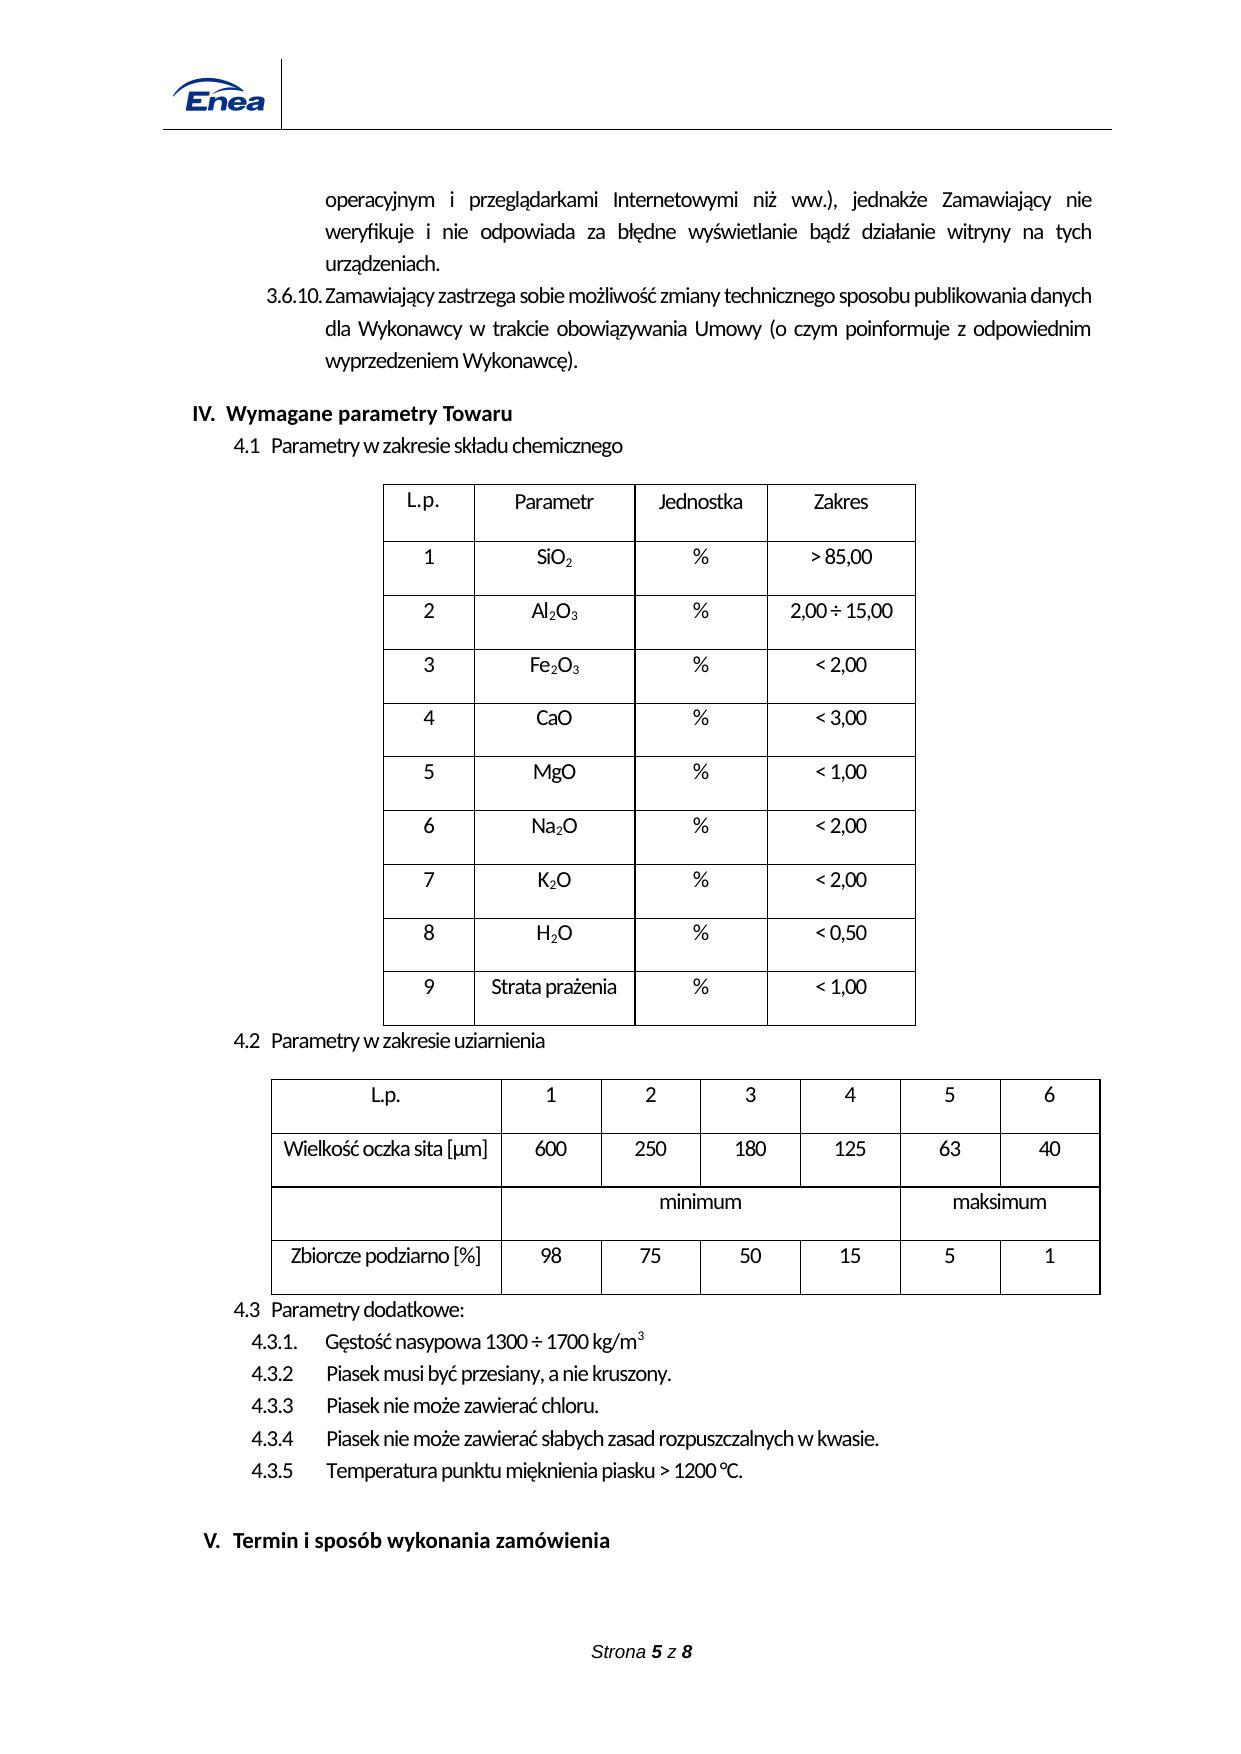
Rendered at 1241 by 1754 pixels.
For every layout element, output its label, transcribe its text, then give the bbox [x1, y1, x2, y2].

table_cell < 2,00 [768, 650, 915, 702]
table_cell H2O [475, 919, 634, 971]
table_cell % [636, 865, 767, 917]
table_cell Strata prażenia [475, 972, 634, 1025]
table_cell 600 [502, 1134, 601, 1186]
table_header [384, 485, 474, 541]
list Zamawiający zastrzega sobie możliwość zmiany technicznego sposobu publikowania danych dla Wykonawcy w trakcie obowiązywania Umowy (o czym poinformuje z odpowiednim wyprzedzeniem Wykonawcę). [266, 281, 1092, 374]
table_cell 2 [384, 596, 474, 649]
table_cell 5 [384, 757, 474, 810]
table_cell 2,00 ÷ 15,00 [768, 596, 915, 649]
table_cell % [636, 972, 767, 1025]
table_cell < 2,00 [768, 811, 915, 864]
table_cell % [636, 704, 767, 756]
table_cell % [636, 811, 767, 864]
table_cell CaO [475, 704, 634, 756]
table_cell < 1,00 [768, 757, 915, 810]
table_cell < 1,00 [768, 972, 915, 1025]
table_cell 250 [602, 1134, 700, 1186]
table_cell 63 [901, 1134, 1000, 1186]
table_cell 5 [901, 1241, 1000, 1294]
table_cell 40 [1001, 1134, 1099, 1186]
table_cell 75 [602, 1241, 700, 1294]
list Piasek musi być przesiany, a nie kruszony. [251, 1359, 1092, 1387]
table_cell % [636, 542, 767, 595]
table_cell K2O [475, 865, 634, 917]
table_cell < 3,00 [768, 704, 915, 756]
table_cell % [636, 919, 767, 971]
table_cell 7 [384, 865, 474, 917]
table_cell 8 [384, 919, 474, 971]
list Gęstość nasypowa 1300 ÷ 1700 kg/m3 [251, 1327, 1092, 1355]
list Temperatura punktu mięknienia piasku > 1200 °C. [251, 1456, 1092, 1484]
table_cell % [636, 757, 767, 810]
table_cell SiO2 [475, 542, 634, 595]
table_header 2 [602, 1080, 700, 1133]
table_header V. Termin i sposób wykonania zamówienia [192, 1509, 1093, 1575]
table_cell 6 [384, 811, 474, 864]
table_cell Al2O3 [475, 596, 634, 649]
list Parametry w zakresie składu chemicznego [233, 431, 1092, 459]
table_cell Fe2O3 [475, 650, 634, 702]
table_header 4 [801, 1080, 900, 1133]
list Parametry w zakresie uziarnienia [233, 1026, 1092, 1054]
table_cell 3 [384, 650, 474, 702]
table_cell [272, 1188, 501, 1240]
table_header 6 [1001, 1080, 1099, 1133]
table_header Parametr [475, 485, 634, 541]
table_cell 9 [384, 972, 474, 1025]
table_cell 180 [701, 1134, 800, 1186]
table_cell MgO [475, 757, 634, 810]
table_cell > 85,00 [768, 542, 915, 595]
table_cell 1 [384, 542, 474, 595]
table_cell < 0,50 [768, 919, 915, 971]
table_cell 98 [502, 1241, 601, 1294]
table_cell Zbiorcze podziarno [%] [272, 1241, 501, 1294]
table_cell 15 [801, 1241, 900, 1294]
table_header 5 [901, 1080, 1000, 1133]
table_cell < 2,00 [768, 865, 915, 917]
table_cell % [636, 650, 767, 702]
table_header 1 [502, 1080, 601, 1133]
table_header Zakres [768, 485, 915, 541]
list Parametry dodatkowe: [233, 1295, 1092, 1323]
table_header L.p. [272, 1080, 501, 1133]
list Piasek nie może zawierać chloru. [251, 1392, 1092, 1419]
subtitle IV. Wymagane parametry Towaru [192, 399, 1092, 427]
table_cell Na2O [475, 811, 634, 864]
table_cell maksimum [901, 1188, 1099, 1240]
table_cell 4 [384, 704, 474, 756]
table_cell Wielkość oczka sita [μm] [272, 1134, 501, 1186]
list Piasek nie może zawierać słabych zasad rozpuszczalnych w kwasie. [251, 1424, 1092, 1452]
table_header 3 [701, 1080, 800, 1133]
table_header Jednostka [636, 485, 767, 541]
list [266, 185, 1092, 277]
table_cell 1 [1001, 1241, 1099, 1294]
table_cell minimum [502, 1188, 900, 1240]
table_cell % [636, 596, 767, 649]
table_cell 50 [701, 1241, 800, 1294]
table_cell 125 [801, 1134, 900, 1186]
picture [137, 42, 301, 132]
